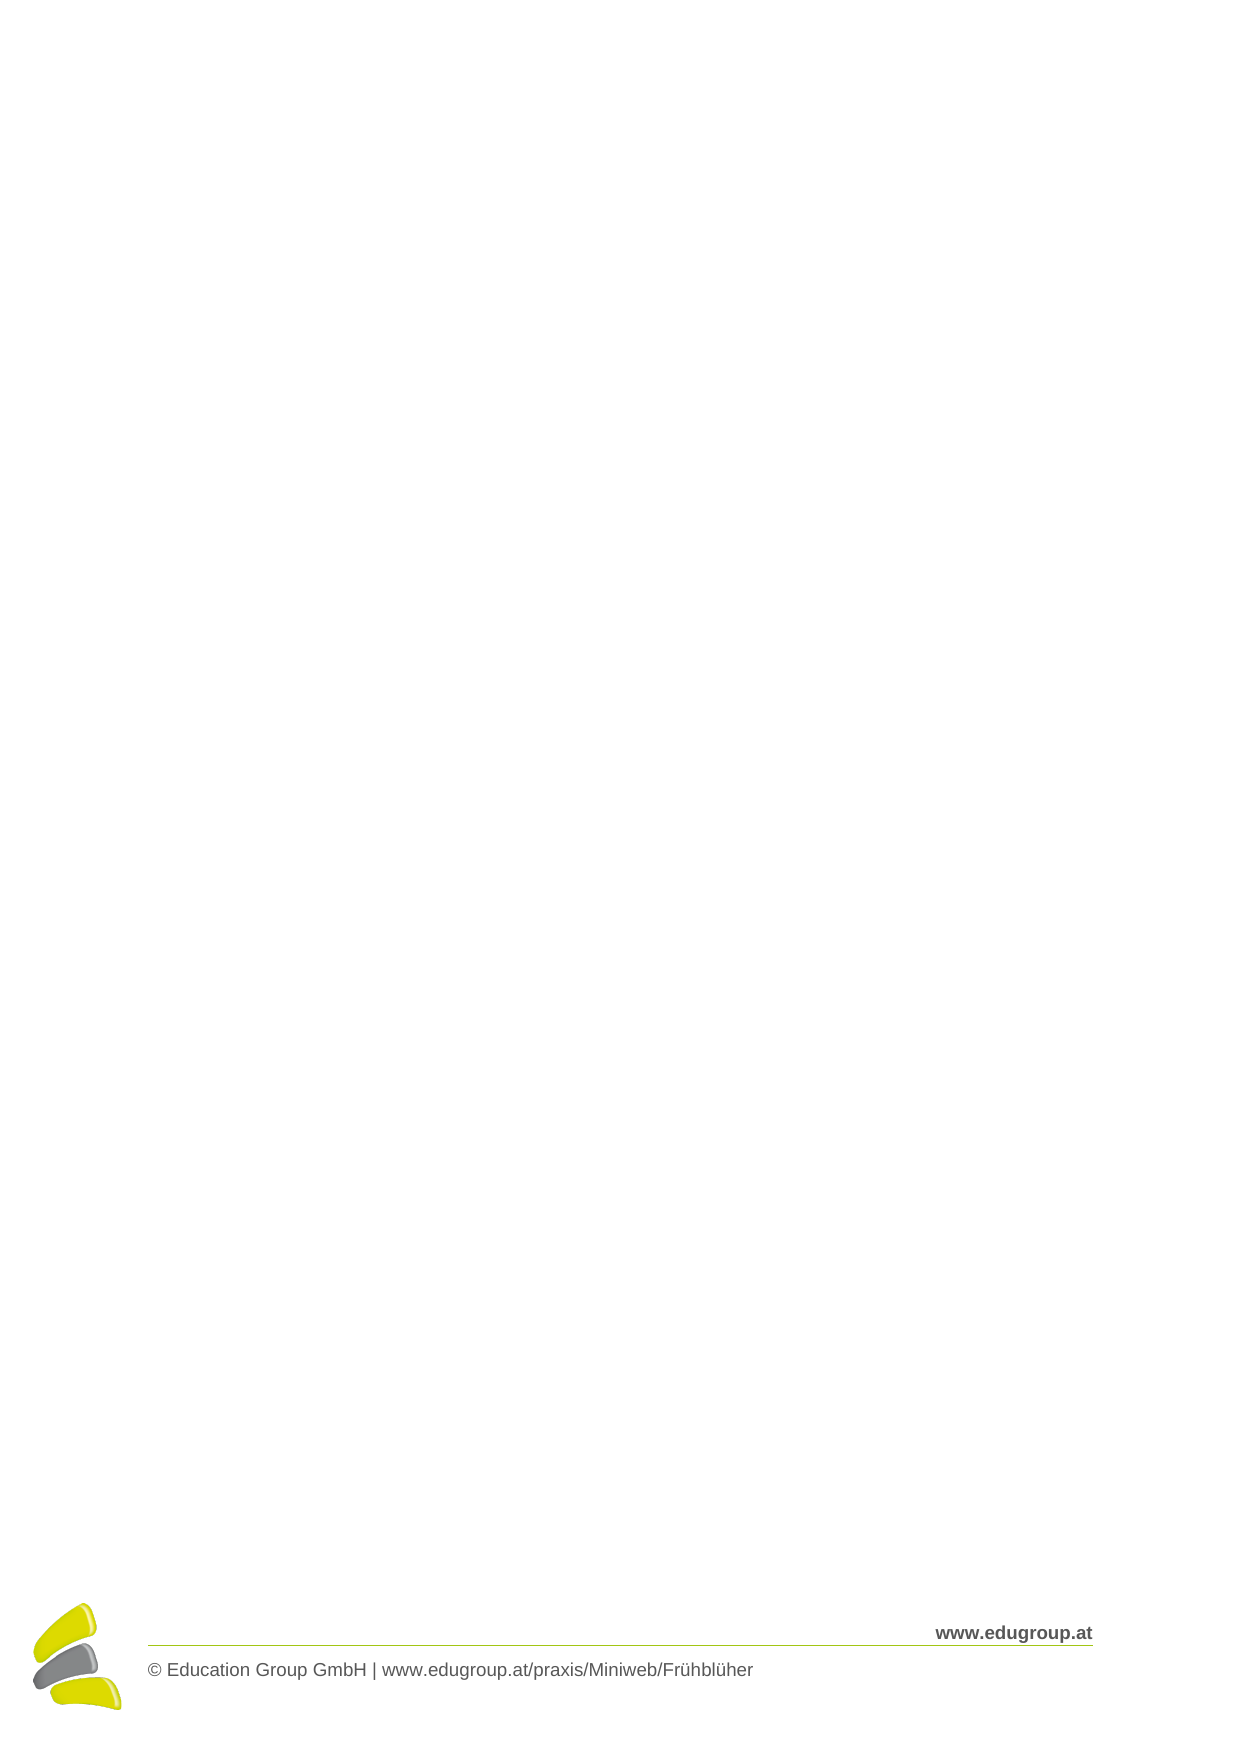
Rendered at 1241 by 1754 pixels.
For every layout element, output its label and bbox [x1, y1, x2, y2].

picture [33, 1603, 122, 1710]
